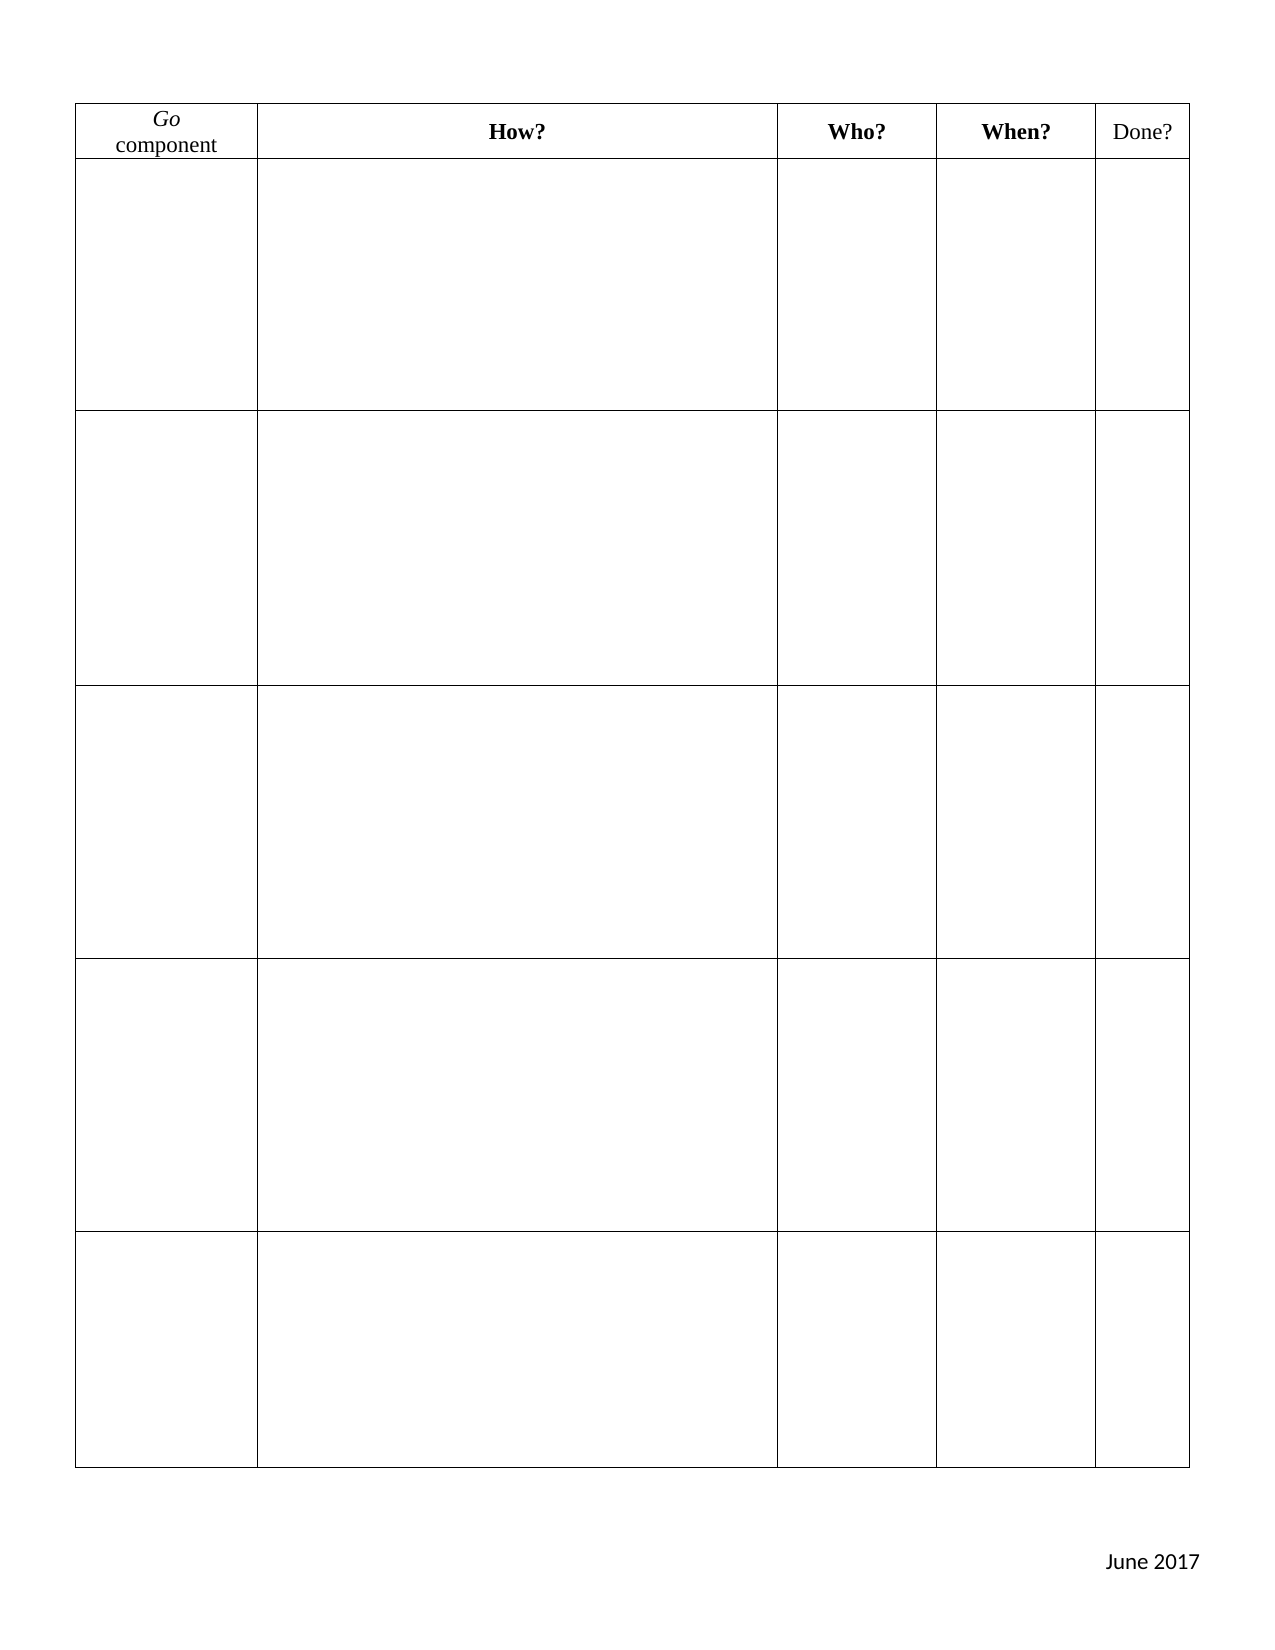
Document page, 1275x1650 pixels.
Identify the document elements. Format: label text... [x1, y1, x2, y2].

table_header Done? [1096, 104, 1189, 158]
table_cell [937, 959, 1095, 1231]
table_cell [258, 159, 777, 410]
table_cell [258, 959, 777, 1231]
table_cell [258, 1232, 777, 1467]
table_cell [937, 411, 1095, 685]
table_header When? [937, 104, 1095, 158]
table_cell [778, 686, 936, 958]
table_cell [937, 159, 1095, 410]
table_cell [76, 1232, 257, 1467]
table_header Go component [76, 104, 257, 158]
table_cell [76, 959, 257, 1231]
table_cell [76, 686, 257, 958]
table_cell [937, 686, 1095, 958]
table_cell [1096, 686, 1189, 958]
table_cell [1096, 1232, 1189, 1467]
table_cell [1096, 959, 1189, 1231]
table_cell [778, 411, 936, 685]
table_cell [258, 686, 777, 958]
table_header How? [258, 104, 777, 158]
table_cell [1096, 411, 1189, 685]
table_cell [76, 159, 257, 410]
table_header Who? [778, 104, 936, 158]
table_cell [778, 959, 936, 1231]
table_cell [76, 411, 257, 685]
table_cell [937, 1232, 1095, 1467]
table_cell [258, 411, 777, 685]
table_cell [778, 159, 936, 410]
table_cell [1096, 159, 1189, 410]
table_cell [778, 1232, 936, 1467]
